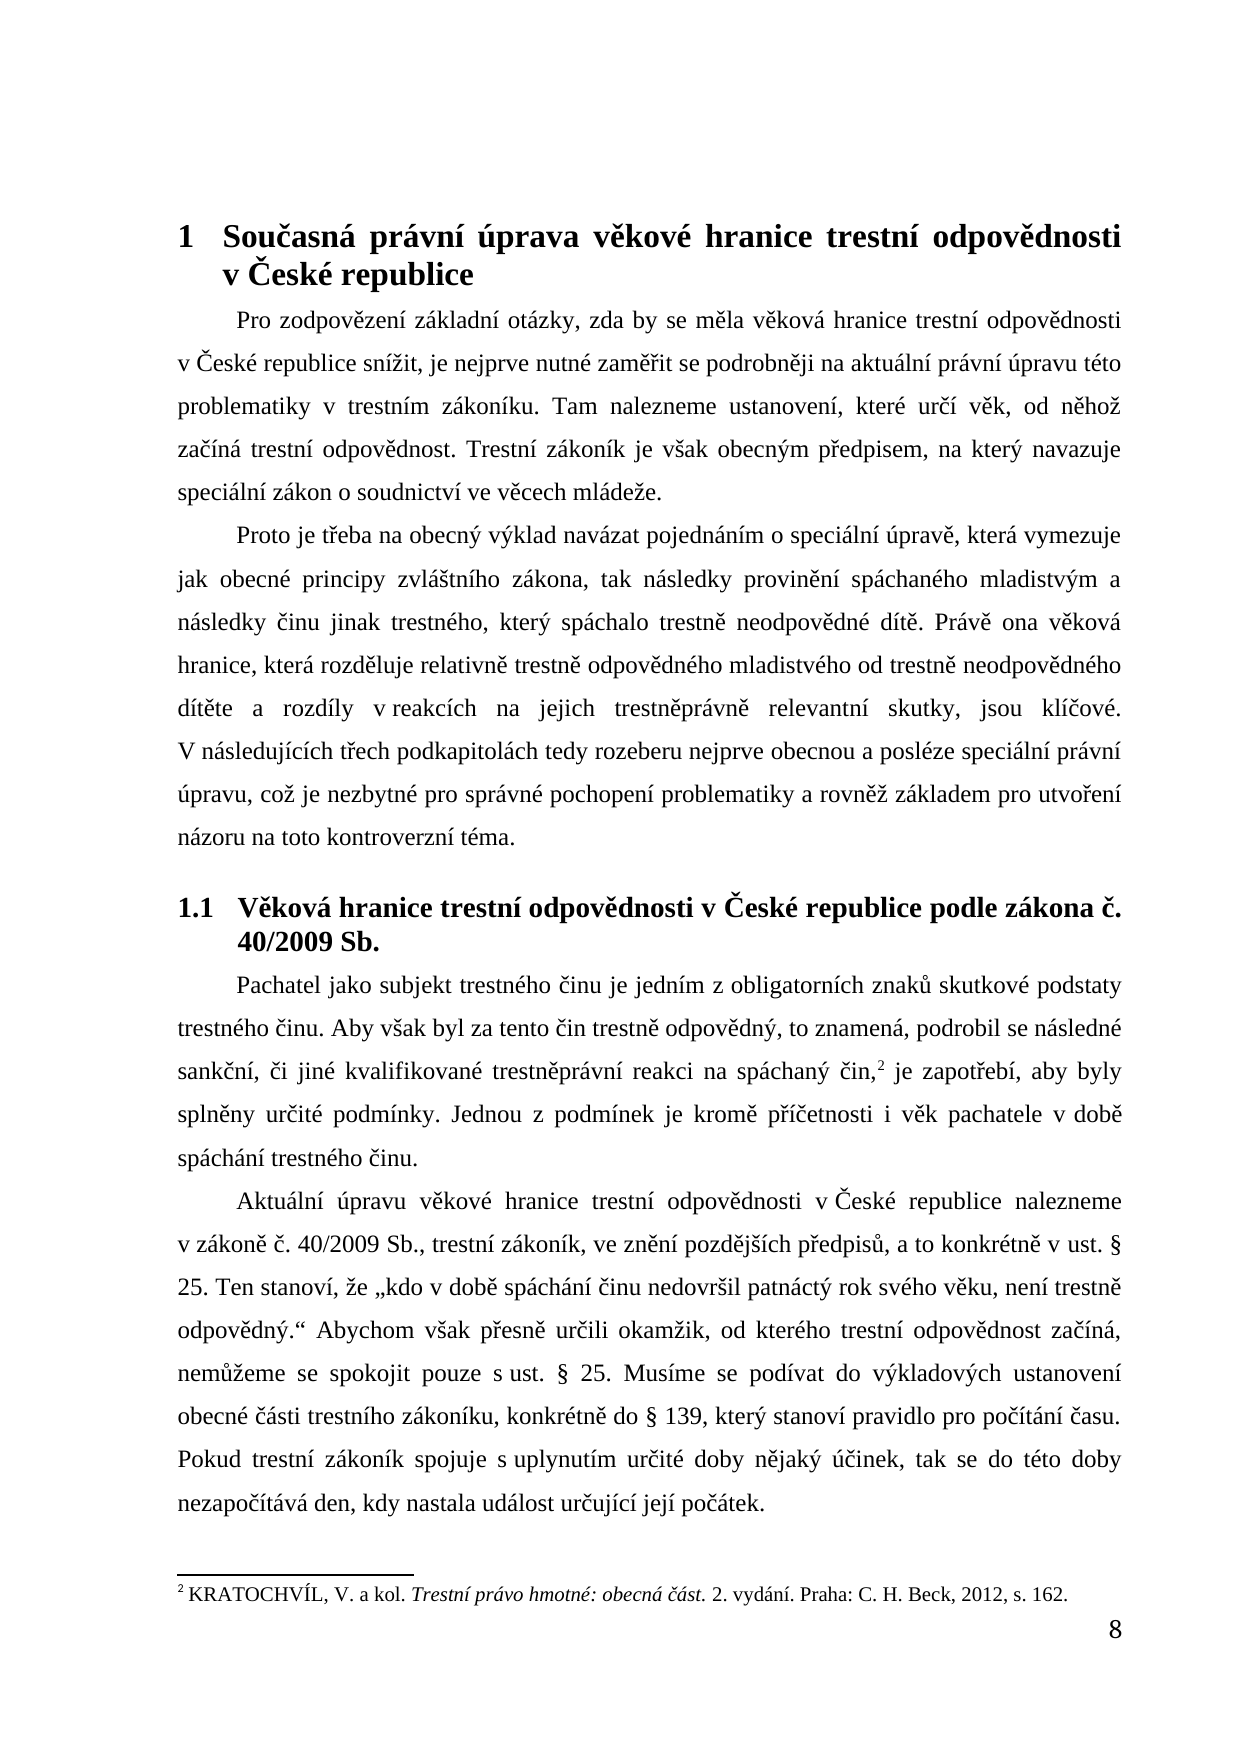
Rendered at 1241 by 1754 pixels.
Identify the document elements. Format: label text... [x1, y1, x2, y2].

text Pro zodpovězení základní otázky, zda by se měla věková hranice trestní odpovědnosti v České republice snížit, je nejprve nutné zaměřit se podrobněji na aktuální právní úpravu této problematiky v trestním zákoníku. Tam nalezneme ustanovení, které určí věk, od něhož začíná trestní odpovědnost. Trestní zákoník je však obecným předpisem, na který navazuje speciální zákon o soudnictví ve věcech mládeže. [177, 305, 1122, 506]
text Aktuální úpravu věkové hranice trestní odpovědnosti v České republice nalezneme v zákoně č. 40/2009 Sb., trestní zákoník, ve znění pozdějších předpisů, a to konkrétně v ust. § 25. Ten stanoví, že „kdo v době spáchání činu nedovršil patnáctý rok svého věku, není trestně odpovědný.“ Abychom však přesně určili okamžik, od kterého trestní odpovědnost začíná, nemůžeme se spokojit pouze s ust. § 25. Musíme se podívat do výkladových ustanovení obecné části trestního zákoníku, konkrétně do § 139, který stanoví pravidlo pro počítání času. Pokud trestní zákoník spojuje s uplynutím určité doby nějaký účinek, tak se do této doby nezapočítává den, kdy nastala událost určující její počátek. [177, 1186, 1122, 1516]
text Pachatel jako subjekt trestného činu je jedním z obligatorních znaků skutkové podstaty trestného činu. Aby však byl za tento čin trestně odpovědný, to znamená, podrobil se následné sankční, či jiné kvalifikované trestněprávní reakci na spáchaný čin, je zapotřebí, aby byly splněny určité podmínky. Jednou z podmínek je kromě příčetnosti i věk pachatele v době spáchání trestného činu. [177, 970, 1122, 1171]
subtitle Věková hranice trestní odpovědnosti v České republice podle zákona č. 40/2009 Sb. [177, 891, 1122, 958]
text Proto je třeba na obecný výklad navázat pojednáním o speciální úpravě, která vymezuje jak obecné principy zvláštního zákona, tak následky provinění spáchaného mladistvým a následky činu jinak trestného, který spáchalo trestně neodpovědné dítě. Právě ona věková hranice, která rozděluje relativně trestně odpovědného mladistvého od trestně neodpovědného dítěte a rozdíly v reakcích na jejich trestněprávně relevantní skutky, jsou klíčové. V následujících třech podkapitolách tedy rozeberu nejprve obecnou a posléze speciální právní úpravu, což je nezbytné pro správné pochopení problematiky a rovněž základem pro utvoření názoru na toto kontroverzní téma. [177, 521, 1122, 851]
subtitle Současná právní úprava věkové hranice trestní odpovědnosti v České republice [177, 216, 1122, 292]
